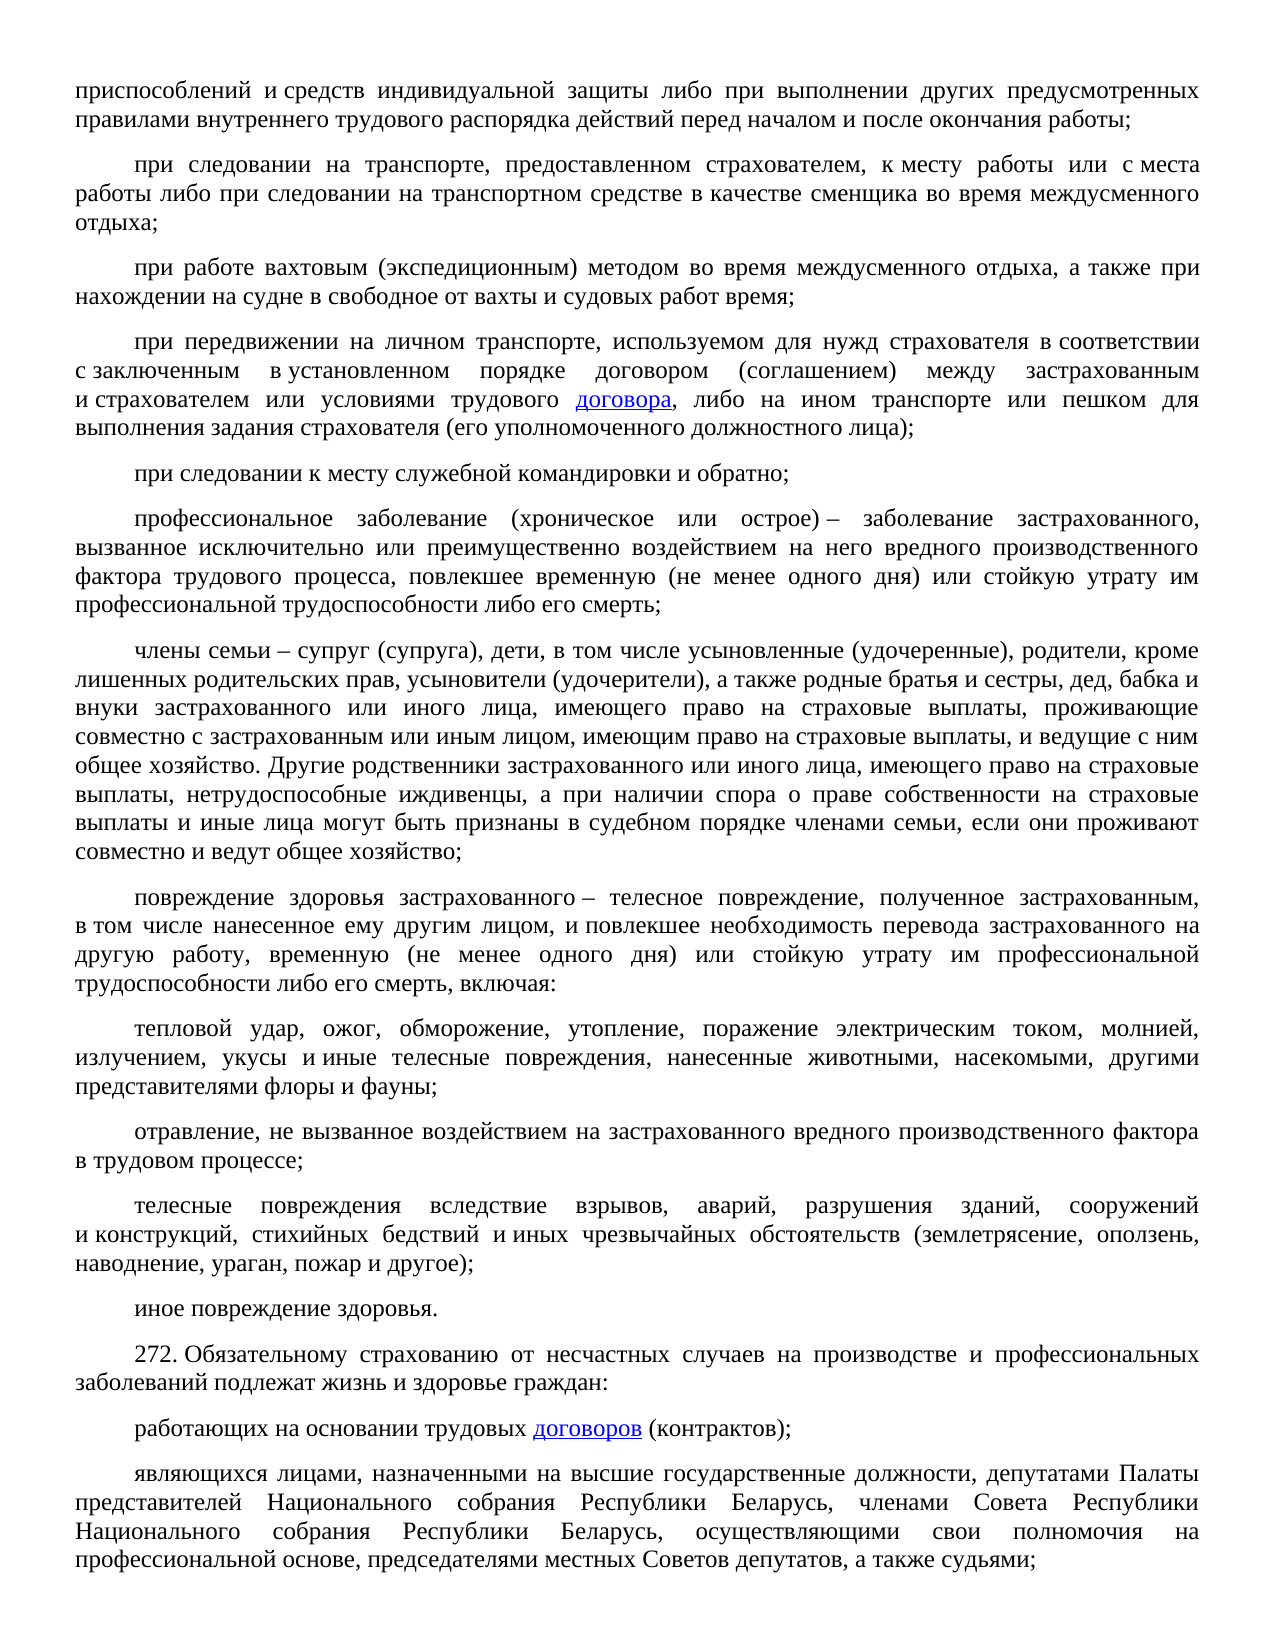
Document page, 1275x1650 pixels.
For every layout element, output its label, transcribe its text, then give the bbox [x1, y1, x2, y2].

text работающих на основании трудовых договоров (контрактов); [75, 1413, 1200, 1442]
text при следовании на транспорте, предоставленном страхователем, к месту работы или с места работы либо при следовании на транспортном средстве в качестве сменщика во время междусменного отдыха; [75, 149, 1200, 235]
text при работе вахтовым (экспедиционным) методом во время междусменного отдыха, а также при нахождении на судне в свободное от вахты и судовых работ время; [75, 252, 1200, 309]
text при следовании к месту служебной командировки и обратно; [75, 458, 1200, 487]
text 272. Обязательному страхованию от несчастных случаев на производстве и профессиональных заболеваний подлежат жизнь и здоровье граждан: [75, 1339, 1200, 1396]
text телесные повреждения вследствие взрывов, аварий, разрушения зданий, сооружений и конструкций, стихийных бедствий и иных чрезвычайных обстоятельств (землетрясение, оползень, наводнение, ураган, пожар и другое); [75, 1190, 1200, 1277]
text члены семьи – супруг (супруга), дети, в том числе усыновленные (удочеренные), родители, кроме лишенных родительских прав, усыновители (удочерители), а также родные братья и сестры, дед, бабка и внуки застрахованного или иного лица, имеющего право на страховые выплаты, проживающие совместно с застрахованным или иным лицом, имеющим право на страховые выплаты, и ведущие с ним общее хозяйство. Другие родственники застрахованного или иного лица, имеющего право на страховые выплаты, нетрудоспособные иждивенцы, а при наличии спора о праве собственности на страховые выплаты и иные лица могут быть признаны в судебном порядке членами семьи, если они проживают совместно и ведут общее хозяйство; [75, 635, 1200, 865]
text иное повреждение здоровья. [75, 1293, 1200, 1322]
text профессиональное заболевание (хроническое или острое) – заболевание застрахованного, вызванное исключительно или преимущественно воздействием на него вредного производственного фактора трудового процесса, повлекшее временную (не менее одного дня) или стойкую утрату им профессиональной трудоспособности либо его смерть; [75, 503, 1200, 618]
text повреждение здоровья застрахованного – телесное повреждение, полученное застрахованным, в том числе нанесенное ему другим лицом, и повлекшее необходимость перевода застрахованного на другую работу, временную (не менее одного дня) или стойкую утрату им профессиональной трудоспособности либо его смерть, включая: [75, 882, 1200, 997]
text при передвижении на личном транспорте, используемом для нужд страхователя в соответствии с заключенным в установленном порядке договором (соглашением) между застрахованным и страхователем или условиями трудового договора, либо на ином транспорте или пешком для выполнения задания страхователя (его уполномоченного должностного лица); [75, 326, 1200, 441]
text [75, 75, 1200, 132]
text отравление, не вызванное воздействием на застрахованного вредного производственного фактора в трудовом процессе; [75, 1116, 1200, 1174]
text тепловой удар, ожог, обморожение, утопление, поражение электрическим током, молнией, излучением, укусы и иные телесные повреждения, нанесенные животными, насекомыми, другими представителями флоры и фауны; [75, 1013, 1200, 1099]
text являющихся лицами, назначенными на высшие государственные должности, депутатами Палаты представителей Национального собрания Республики Беларусь, членами Совета Республики Национального собрания Республики Беларусь, осуществляющими свои полномочия на профессиональной основе, председателями местных Советов депутатов, а также судьями; [75, 1458, 1200, 1573]
